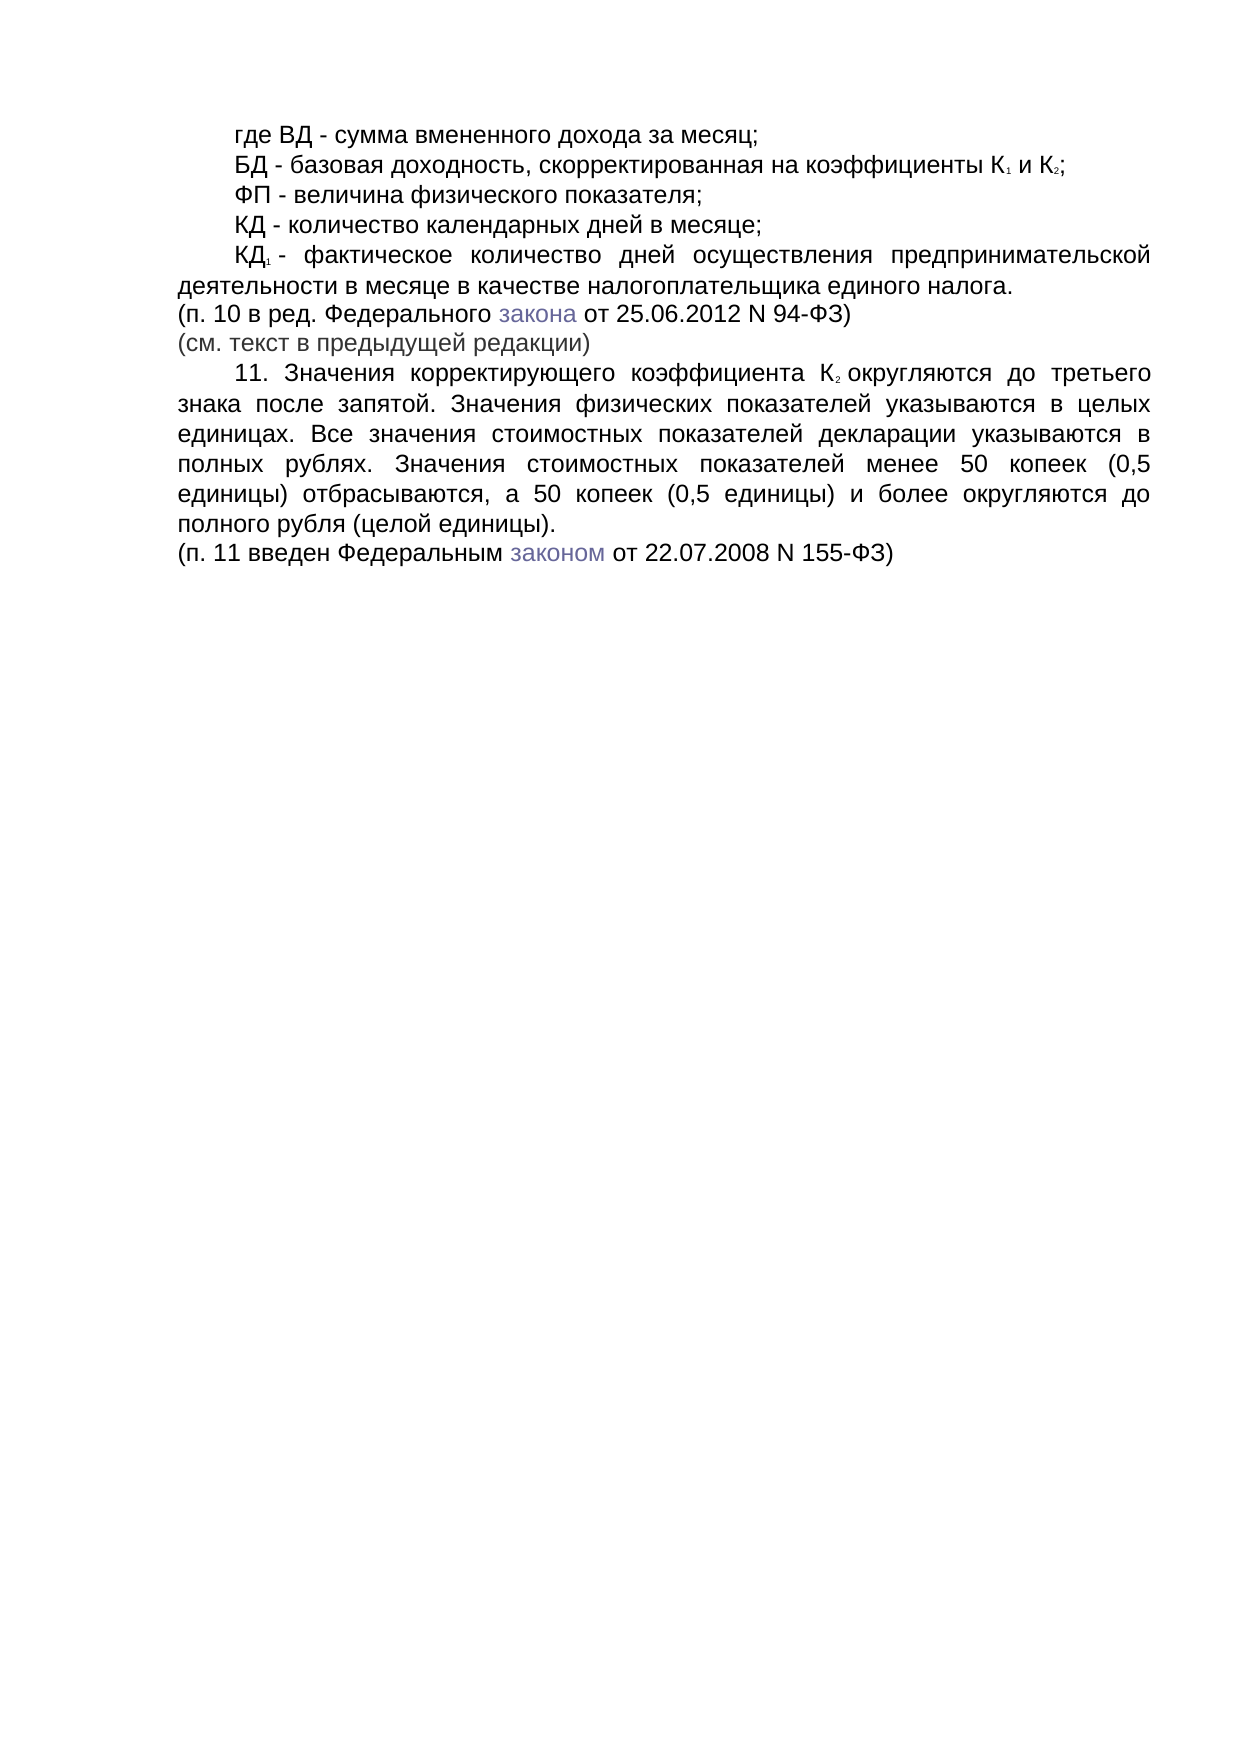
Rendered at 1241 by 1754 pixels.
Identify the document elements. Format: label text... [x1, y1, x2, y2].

text КД - количество календарных дней в месяце; [177, 209, 1152, 239]
text (см. текст в предыдущей редакции) [177, 328, 1152, 357]
text где ВД - сумма вмененного дохода за месяц; [177, 118, 1152, 148]
text 11. Значения корректирующего коэффициента К2 округляются до третьего знака после запятой. Значения физических показателей указываются в целых единицах. Все значения стоимостных показателей декларации указываются в полных рублях. Значения стоимостных показателей менее 50 копеек (0,5 единицы) отбрасываются, а 50 копеек (0,5 единицы) и более округляются до полного рубля (целой единицы). [177, 357, 1152, 538]
text БД - базовая доходность, скорректированная на коэффициенты К1 и К2; [177, 148, 1152, 178]
text (п. 11 введен Федеральным законом от 22.07.2008 N 155-ФЗ) [177, 538, 1152, 567]
text ФП - величина физического показателя; [177, 178, 1152, 209]
text (п. 10 в ред. Федерального закона от 25.06.2012 N 94-ФЗ) [177, 299, 1152, 328]
text КД1 - фактическое количество дней осуществления предпринимательской деятельности в месяце в качестве налогоплательщика единого налога. [177, 239, 1152, 299]
